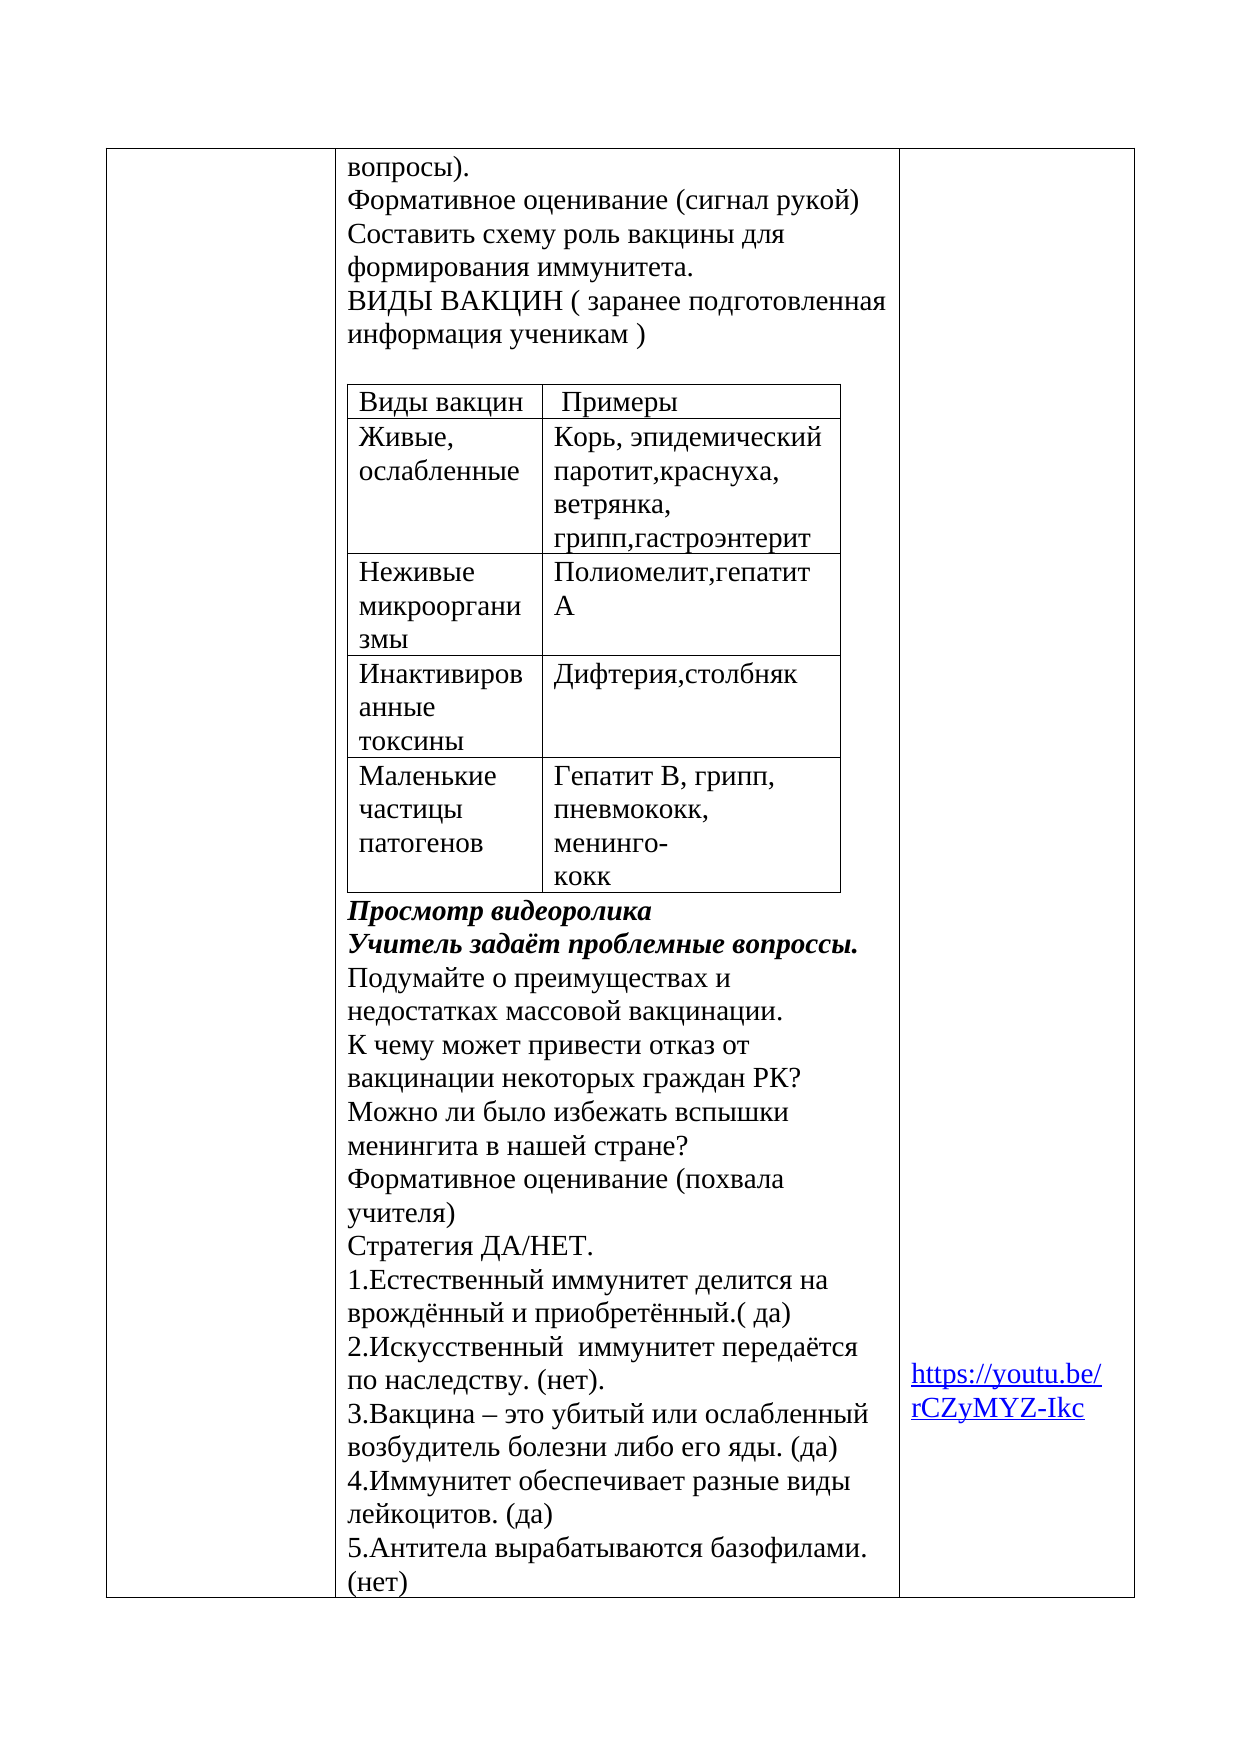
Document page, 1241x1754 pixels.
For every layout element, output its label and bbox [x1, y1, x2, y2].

table_cell [336, 149, 899, 1597]
table_cell [900, 149, 1134, 1597]
table_cell [107, 149, 335, 1597]
